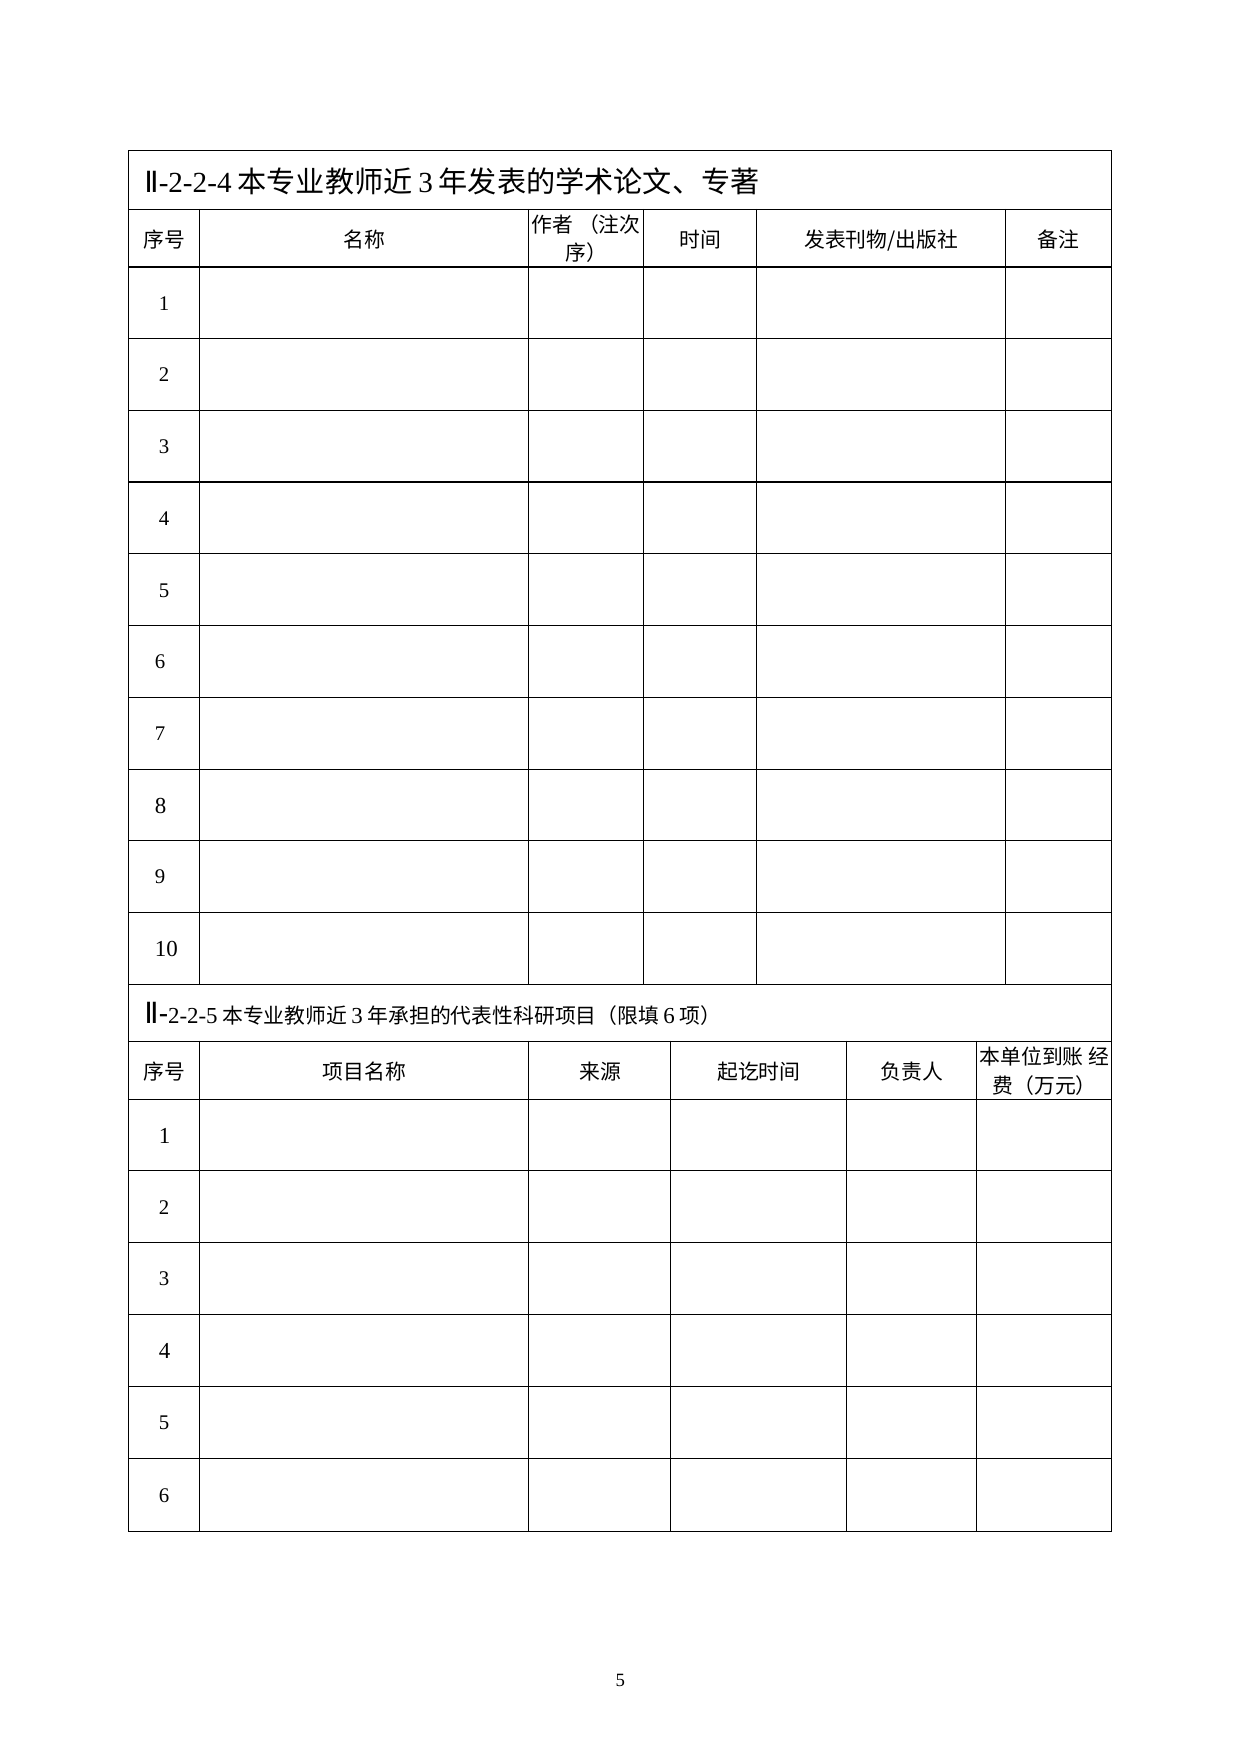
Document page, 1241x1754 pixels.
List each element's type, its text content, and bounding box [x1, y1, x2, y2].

table_cell [757, 483, 1005, 553]
table_cell [757, 770, 1005, 840]
table_cell 3 [129, 1243, 199, 1313]
table_cell [644, 698, 756, 769]
table_cell [200, 770, 528, 840]
table_cell [644, 411, 756, 481]
table_cell [847, 1459, 976, 1531]
table_cell [529, 411, 643, 481]
table_cell [671, 1387, 846, 1457]
table_cell [529, 770, 643, 840]
table_cell [977, 1459, 1111, 1531]
table_cell 6 [129, 626, 199, 697]
table_cell [200, 1100, 528, 1170]
table_cell [200, 626, 528, 697]
table_cell [1006, 841, 1111, 912]
table_cell 发表刊物/出版社 [757, 210, 1005, 266]
table_cell 5 [129, 1387, 199, 1457]
table_cell [529, 1243, 670, 1313]
table_cell 序号 [129, 1042, 199, 1099]
table_cell [529, 698, 643, 769]
table_cell [529, 913, 643, 984]
table_cell [847, 1100, 976, 1170]
table_cell [644, 339, 756, 410]
table_cell [529, 1387, 670, 1457]
table_cell [1006, 411, 1111, 481]
table_cell [200, 268, 528, 338]
table_cell [757, 841, 1005, 912]
table_cell [757, 339, 1005, 410]
table_cell [529, 626, 643, 697]
table_cell 3 [129, 411, 199, 481]
table_cell 作者 （注次序） [529, 210, 643, 266]
table_cell 7 [129, 698, 199, 769]
table_cell [200, 698, 528, 769]
table_cell [977, 1171, 1111, 1242]
table_cell [977, 1387, 1111, 1457]
table_cell [757, 411, 1005, 481]
table_cell [1006, 913, 1111, 984]
table_cell 项目名称 [200, 1042, 528, 1099]
table_cell Ⅱ-2-2-5本专业教师近3年承担的代表性科研项目（限填6项） [129, 985, 1111, 1041]
table_cell [847, 1243, 976, 1313]
table_cell 备注 [1006, 210, 1111, 266]
table_cell [757, 268, 1005, 338]
table_cell 4 [129, 483, 199, 553]
table_cell [1006, 554, 1111, 625]
table_cell [977, 1315, 1111, 1386]
table_cell [644, 554, 756, 625]
table_cell [671, 1459, 846, 1531]
table_cell [529, 554, 643, 625]
table_cell [200, 841, 528, 912]
table_cell [529, 1100, 670, 1170]
table_cell [200, 554, 528, 625]
table_cell 序号 [129, 210, 199, 266]
table_cell [644, 770, 756, 840]
table_cell [644, 626, 756, 697]
table_cell [200, 411, 528, 481]
table_cell [644, 483, 756, 553]
table_cell [977, 1243, 1111, 1313]
table_cell 9 [129, 841, 199, 912]
table_cell 负责人 [847, 1042, 976, 1099]
table_cell 时间 [644, 210, 756, 266]
table_cell [644, 268, 756, 338]
table_cell 1 [129, 1100, 199, 1170]
table_cell 4 [129, 1315, 199, 1386]
table_cell [200, 1459, 528, 1531]
table_cell [671, 1171, 846, 1242]
table_cell 名称 [200, 210, 528, 266]
table_cell [1006, 483, 1111, 553]
table_cell [200, 1243, 528, 1313]
table_cell 8 [129, 770, 199, 840]
table_cell [757, 554, 1005, 625]
table_cell 1 [129, 268, 199, 338]
table_cell [529, 1315, 670, 1386]
table_cell 2 [129, 339, 199, 410]
table_cell [1006, 698, 1111, 769]
table_cell [757, 913, 1005, 984]
table_cell [1006, 626, 1111, 697]
table_cell [1006, 339, 1111, 410]
table_cell [977, 1100, 1111, 1170]
table_cell [529, 1171, 670, 1242]
table_header Ⅱ-2-2-4本专业教师近3年发表的学术论文、专著 [129, 151, 1111, 209]
table_cell [671, 1243, 846, 1313]
table_cell 5 [129, 554, 199, 625]
table_cell [1006, 770, 1111, 840]
table_cell [200, 1171, 528, 1242]
table_cell [847, 1387, 976, 1457]
table_cell 6 [129, 1459, 199, 1531]
table_cell 起讫时间 [671, 1042, 846, 1099]
table_cell [671, 1100, 846, 1170]
table_cell [644, 841, 756, 912]
table_cell [529, 841, 643, 912]
table_cell [529, 483, 643, 553]
table_cell [644, 913, 756, 984]
table_cell 本单位到账 经费（万元） [977, 1042, 1111, 1099]
table_cell [757, 698, 1005, 769]
table_cell [529, 339, 643, 410]
table_cell [200, 483, 528, 553]
table_cell [847, 1315, 976, 1386]
table_cell [529, 1459, 670, 1531]
table_cell 来源 [529, 1042, 670, 1099]
table_cell [671, 1315, 846, 1386]
table_cell [200, 913, 528, 984]
table_cell [757, 626, 1005, 697]
table_cell [1006, 268, 1111, 338]
table_cell [200, 339, 528, 410]
table_cell [529, 268, 643, 338]
table_cell 10 [129, 913, 199, 984]
table_cell [847, 1171, 976, 1242]
table_cell 2 [129, 1171, 199, 1242]
table_cell [200, 1387, 528, 1457]
table_cell [200, 1315, 528, 1386]
